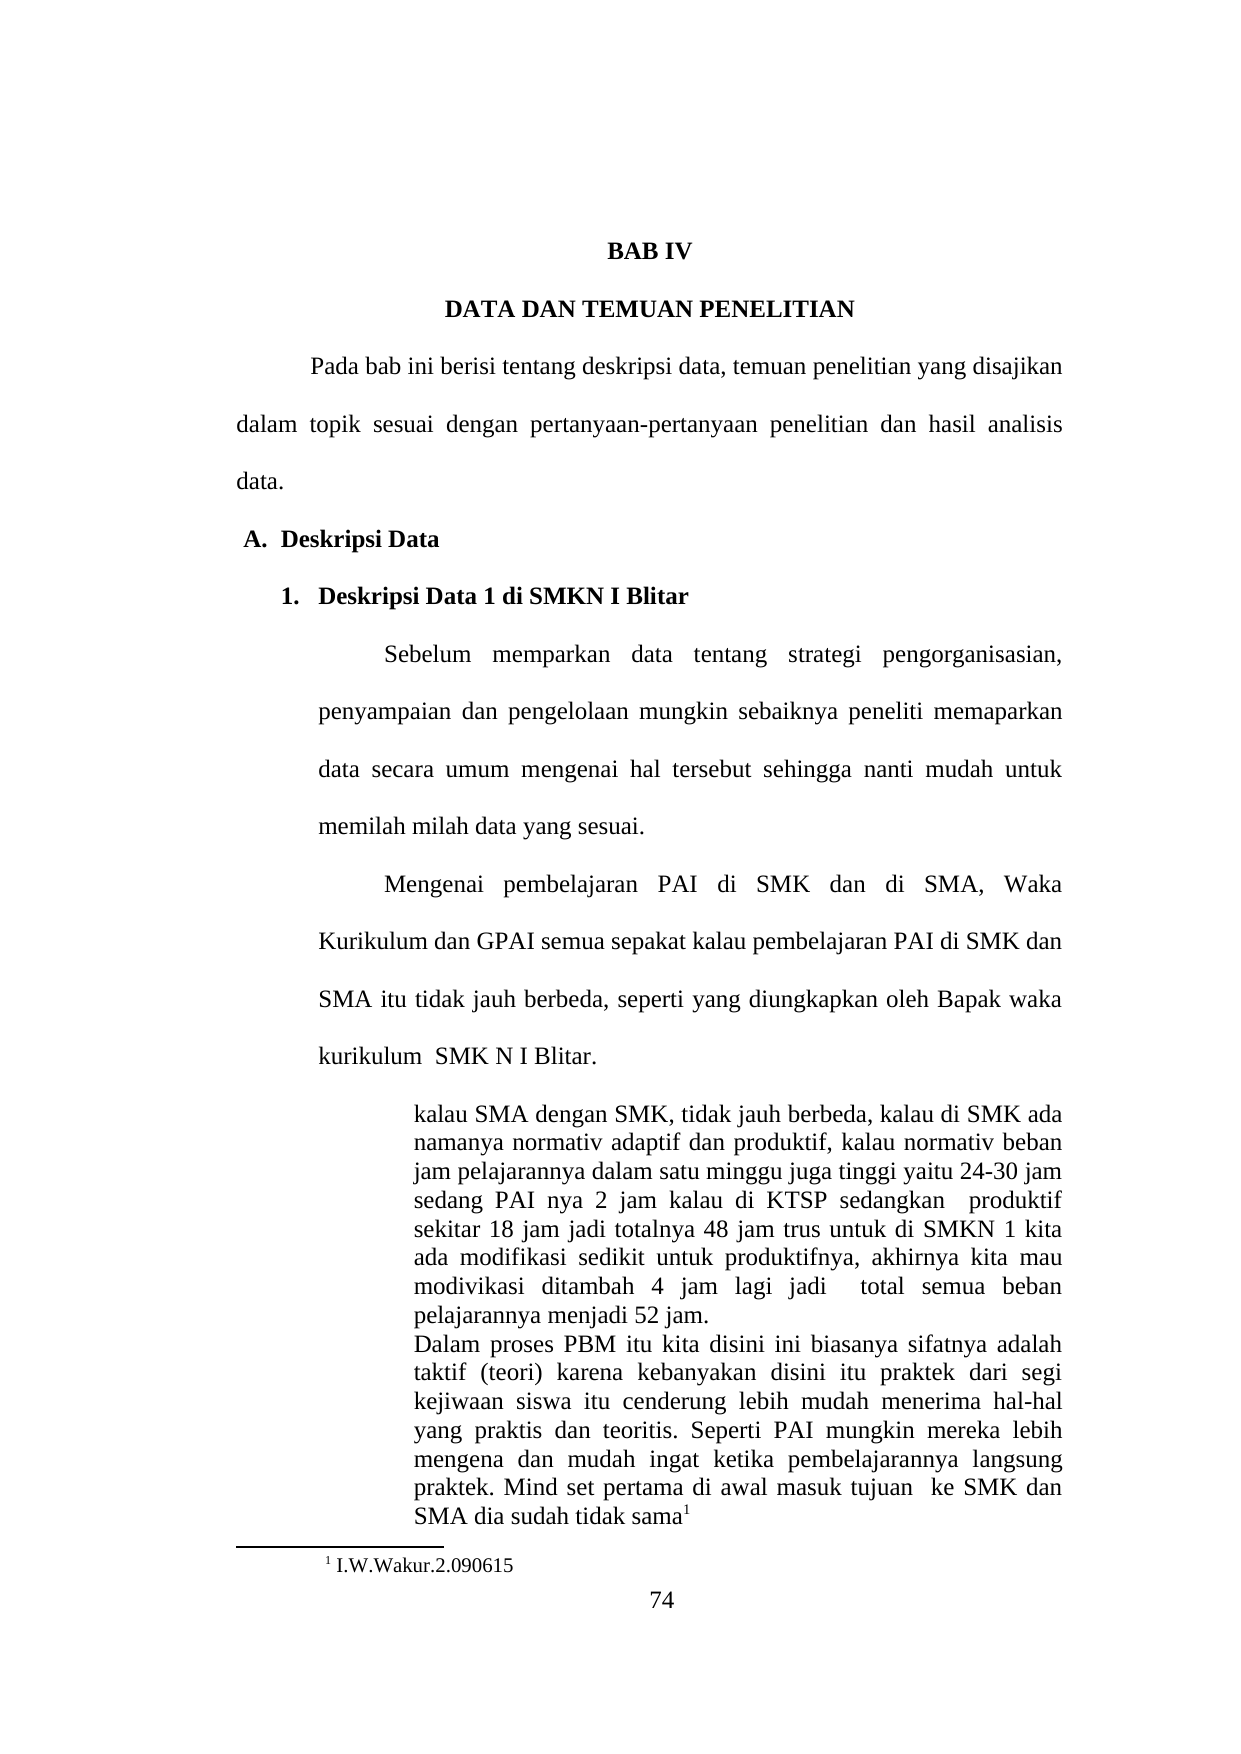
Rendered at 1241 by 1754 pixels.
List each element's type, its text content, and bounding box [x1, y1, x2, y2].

text DATA DAN TEMUAN PENELITIAN [236, 294, 1063, 322]
list Deskripsi Data [243, 524, 1063, 552]
text Pada bab ini berisi tentang deskripsi data, temuan penelitian yang disajikan dalam topik sesuai dengan pertanyaan-pertanyaan penelitian dan hasil analisis data. [236, 351, 1063, 495]
list Sebelum memparkan data tentang strategi pengorganisasian, penyampaian dan pengelolaan mungkin sebaiknya peneliti memaparkan data secara umum mengenai hal tersebut sehingga nanti mudah untuk memilah milah data yang sesuai. [318, 639, 1063, 840]
list Deskripsi Data 1 di SMKN I Blitar [281, 581, 1063, 610]
list Dalam proses PBM itu kita disini ini biasanya sifatnya adalah taktif (teori) karena kebanyakan disini itu praktek dari segi kejiwaan siswa itu cenderung lebih mudah menerima hal-hal yang praktis dan teoritis. Seperti PAI mungkin mereka lebih mengena dan mudah ingat ketika pembelajarannya langsung praktek. Mind set pertama di awal masuk tujuan ke SMK dan SMA dia sudah tidak sama [413, 1329, 1063, 1530]
list kalau SMA dengan SMK, tidak jauh berbeda, kalau di SMK ada namanya normativ adaptif dan produktif, kalau normativ beban jam pelajarannya dalam satu minggu juga tinggi yaitu 24-30 jam sedang PAI nya 2 jam kalau di KTSP sedangkan produktif sekitar 18 jam jadi totalnya 48 jam trus untuk di SMKN 1 kita ada modifikasi sedikit untuk produktifnya, akhirnya kita mau modivikasi ditambah 4 jam lagi jadi total semua beban pelajarannya menjadi 52 jam. [413, 1099, 1063, 1329]
text BAB IV [236, 236, 1063, 265]
list Mengenai pembelajaran PAI di SMK dan di SMA, Waka Kurikulum dan GPAI semua sepakat kalau pembelajaran PAI di SMK dan SMA itu tidak jauh berbeda, seperti yang diungkapkan oleh Bapak waka kurikulum SMK N I Blitar. [318, 869, 1063, 1070]
